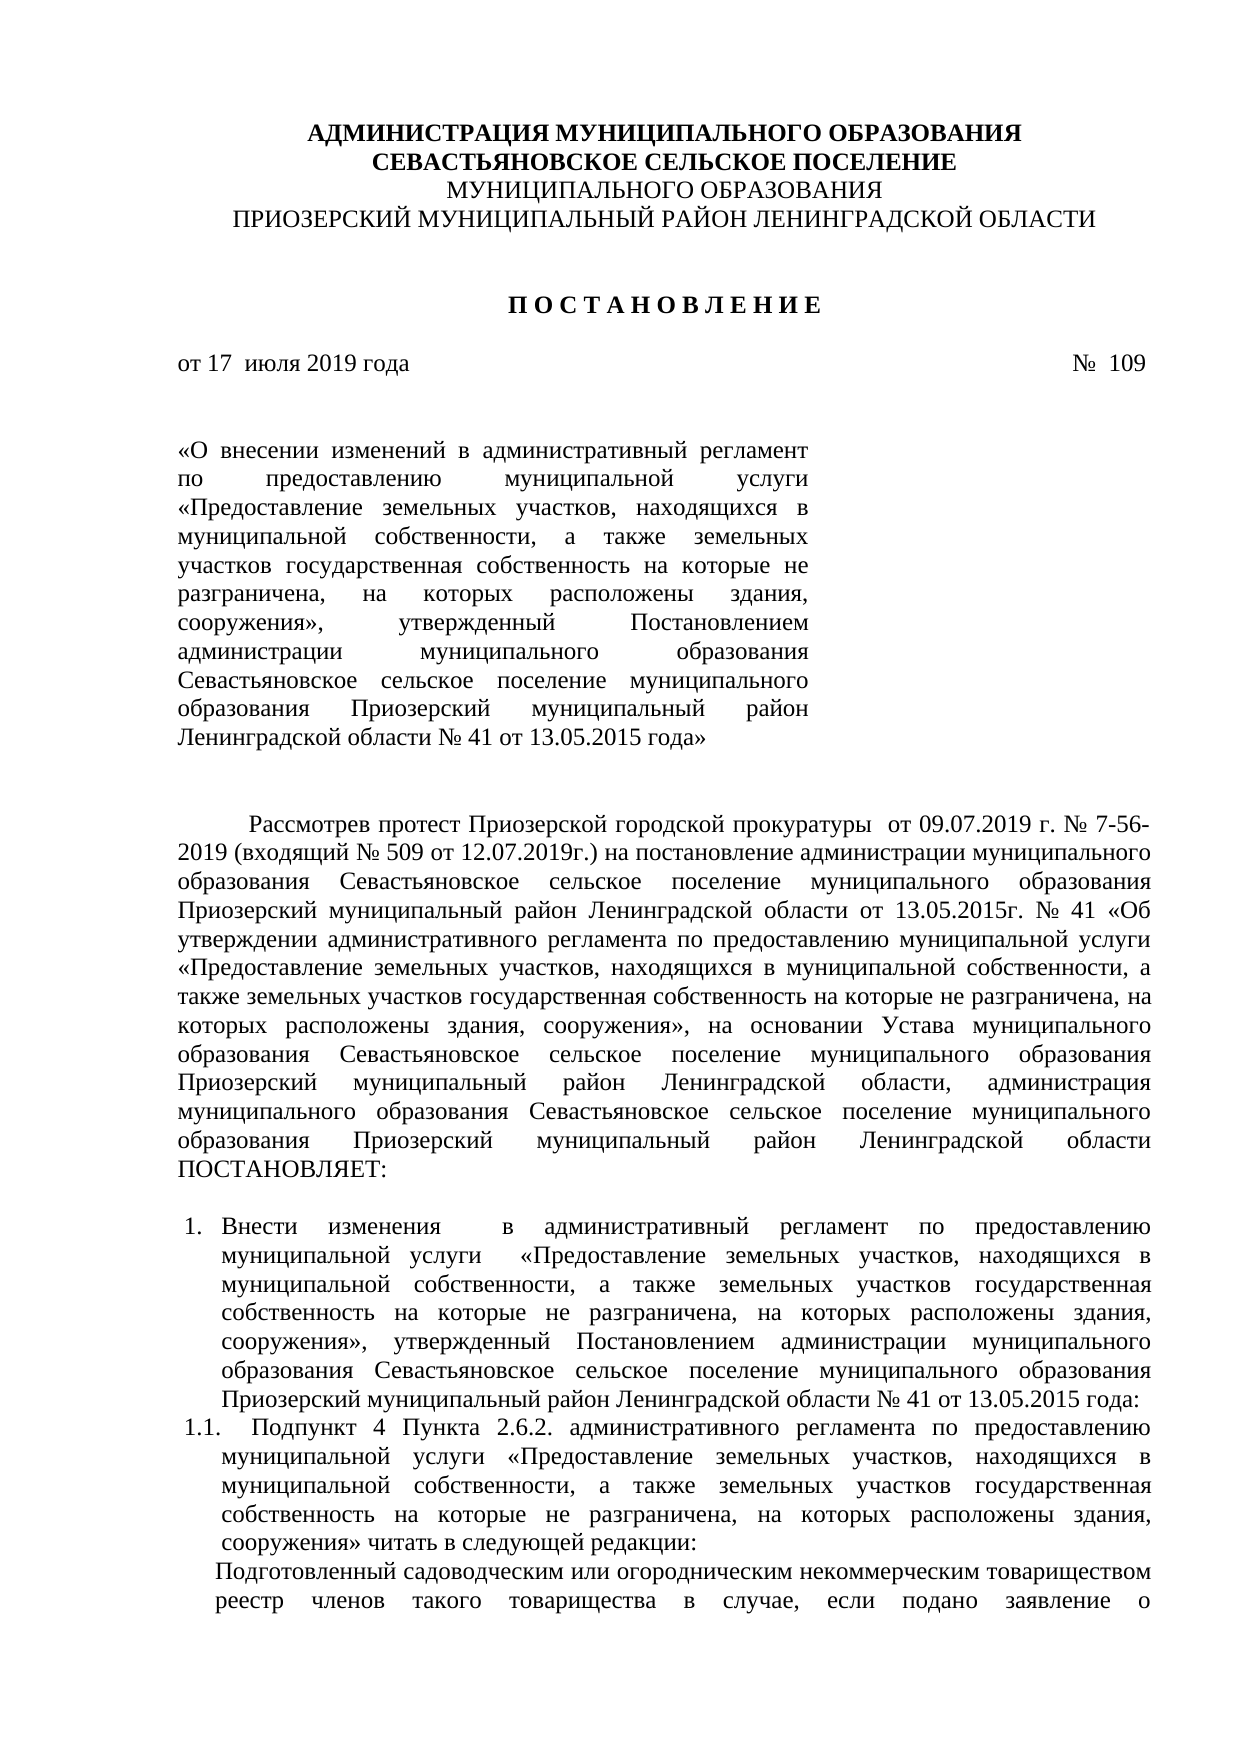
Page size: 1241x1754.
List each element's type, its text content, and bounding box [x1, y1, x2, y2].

text МУНИЦИПАЛЬНОГО ОБРАЗОВАНИЯ [177, 176, 1152, 204]
text ПРИОЗЕРСКИЙ МУНИЦИПАЛЬНЫЙ РАЙОН ЛЕНИНГРАДСКОЙ ОБЛАСТИ [177, 204, 1152, 233]
list Внести изменения в административный регламент по предоставлению муниципальной услуги «Предоставление земельных участков, находящихся в муниципальной собственности, а также земельных участков государственная собственность на которые не разграничена, на которых расположены здания, сооружения», утвержденный Постановлением администрации муниципального образования Севастьяновское сельское поселение муниципального образования Приозерский муниципальный район Ленинградской области № 41 от 13.05.2015 года: [183, 1211, 1152, 1412]
text АДМИНИСТРАЦИЯ МУНИЦИПАЛЬНОГО ОБРАЗОВАНИЯ [177, 118, 1152, 147]
table_header «О внесении изменений в административный регламент по предоставлению муниципальной услуги «Предоставление земельных участков, находящихся в муниципальной собственности, а также земельных участков государственная собственность на которые не разграничена, на которых расположены здания, сооружения», утвержденный Постановлением администрации муниципального образования Севастьяновское сельское поселение муниципального образования Приозерский муниципальный район Ленинградской области № 41 от 13.05.2015 года» [167, 435, 820, 751]
text П О С Т А Н О В Л Е Н И Е [177, 291, 1152, 319]
text от 17 июля 2019 года № 109 [177, 348, 1152, 434]
text Рассмотрев протест Приозерской городской прокуратуры от 09.07.2019 г. № 7-56-2019 (входящий № 509 от 12.07.2019г.) на постановление администрации муниципального образования Севастьяновское сельское поселение муниципального образования Приозерский муниципальный район Ленинградской области от 13.05.2015г. № 41 «Об утверждении административного регламента по предоставлению муниципальной услуги «Предоставление земельных участков, находящихся в муниципальной собственности, а также земельных участков государственная собственность на которые не разграничена, на которых расположены здания, сооружения», на основании Устава муниципального образования Севастьяновское сельское поселение муниципального образования Приозерский муниципальный район Ленинградской области, администрация муниципального образования Севастьяновское сельское поселение муниципального образования Приозерский муниципальный район Ленинградской области ПОСТАНОВЛЯЕТ: [177, 780, 1152, 1182]
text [215, 1556, 1152, 1614]
text СЕВАСТЬЯНОВСКОЕ СЕЛЬСКОЕ ПОСЕЛЕНИЕ [177, 147, 1152, 176]
list Подпункт 4 Пункта 2.6.2. административного регламента по предоставлению муниципальной услуги «Предоставление земельных участков, находящихся в муниципальной собственности, а также земельных участков государственная собственность на которые не разграничена, на которых расположены здания, сооружения» читать в следующей редакции: [183, 1412, 1152, 1556]
